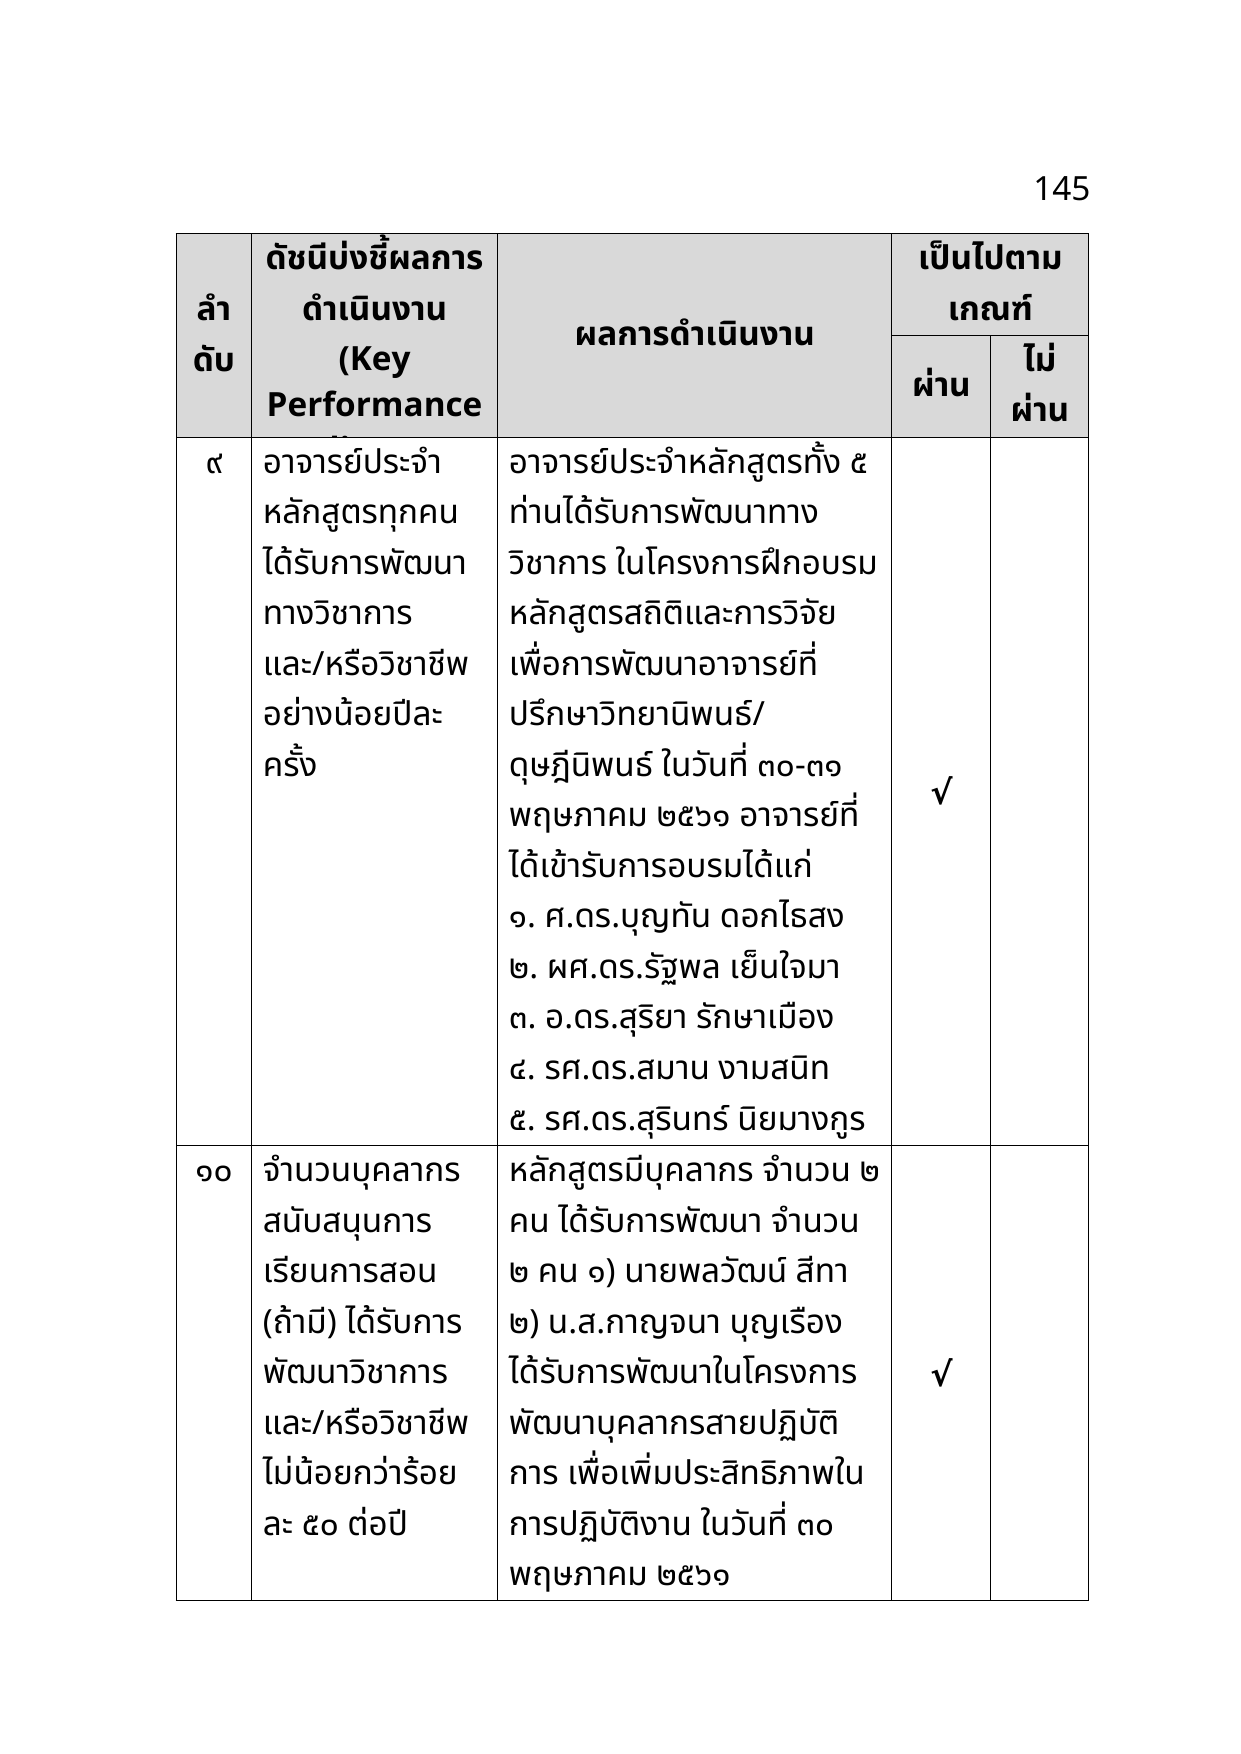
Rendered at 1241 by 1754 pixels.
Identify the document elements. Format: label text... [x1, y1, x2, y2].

table_cell หลักสูตรมีบุคลากร จำนวน ๒ คน ได้รับการพัฒนา จำนวน ๒ คน ๑) นายพลวัฒน์ สีทา ๒) น.ส.กาญจนา บุญเรือง ได้รับการพัฒนาในโครงการพัฒนาบุคลากรสายปฏิบัติการ เพื่อเพิ่มประสิทธิภาพในการปฏิบัติงาน ในวันที่ ๓๐ พฤษภาคม ๒๕๖๑ [498, 1146, 891, 1600]
table_header ผลการดำเนินงาน [498, 234, 891, 437]
table_cell [991, 438, 1088, 1145]
table_cell ผ่าน [892, 336, 990, 437]
table_cell อาจารย์ประจำหลักสูตรทั้ง ๕ ท่านได้รับการพัฒนาทางวิชาการ ในโครงการฝึกอบรมหลักสูตรสถิติและการวิจัยเพื่อการพัฒนาอาจารย์ที่ปรึกษาวิทยานิพนธ์/ดุษฎีนิพนธ์ ในวันที่ ๓๐-๓๑ พฤษภาคม ๒๕๖๑ อาจารย์ที่ได้เข้ารับการอบรมได้แก่ ๑. ศ.ดร.บุญทัน ดอกไธสง ๒. ผศ.ดร.รัฐพล เย็นใจมา ๓. อ.ดร.สุริยา รักษาเมือง ๔. รศ.ดร.สมาน งามสนิท ๕. รศ.ดร.สุรินทร์ นิยมางกูร [498, 438, 891, 1145]
table_cell √ [892, 438, 990, 1145]
table_cell ๙ [177, 438, 251, 1145]
table_cell ไม่ผ่าน [991, 336, 1088, 437]
table_cell อาจารย์ประจำหลักสูตรทุกคนได้รับการพัฒนาทางวิชาการ และ/หรือวิชาชีพ อย่างน้อยปีละครั้ง [252, 438, 497, 1145]
table_cell [991, 1146, 1088, 1600]
table_cell √ [892, 1146, 990, 1600]
table_header เป็นไปตามเกณฑ์ [892, 234, 1088, 335]
table_cell จำนวนบุคลากรสนับสนุนการเรียนการสอน (ถ้ามี) ได้รับการพัฒนาวิชาการ และ/หรือวิชาชีพ ไม่น้อยกว่าร้อยละ ๕๐ ต่อปี [252, 1146, 497, 1600]
table_header ดัชนีบ่งชี้ผลการดำเนินงาน (Key Performance Indicators) [252, 234, 497, 437]
table_cell ๑๐ [177, 1146, 251, 1600]
table_header ลำดับ [177, 234, 251, 437]
